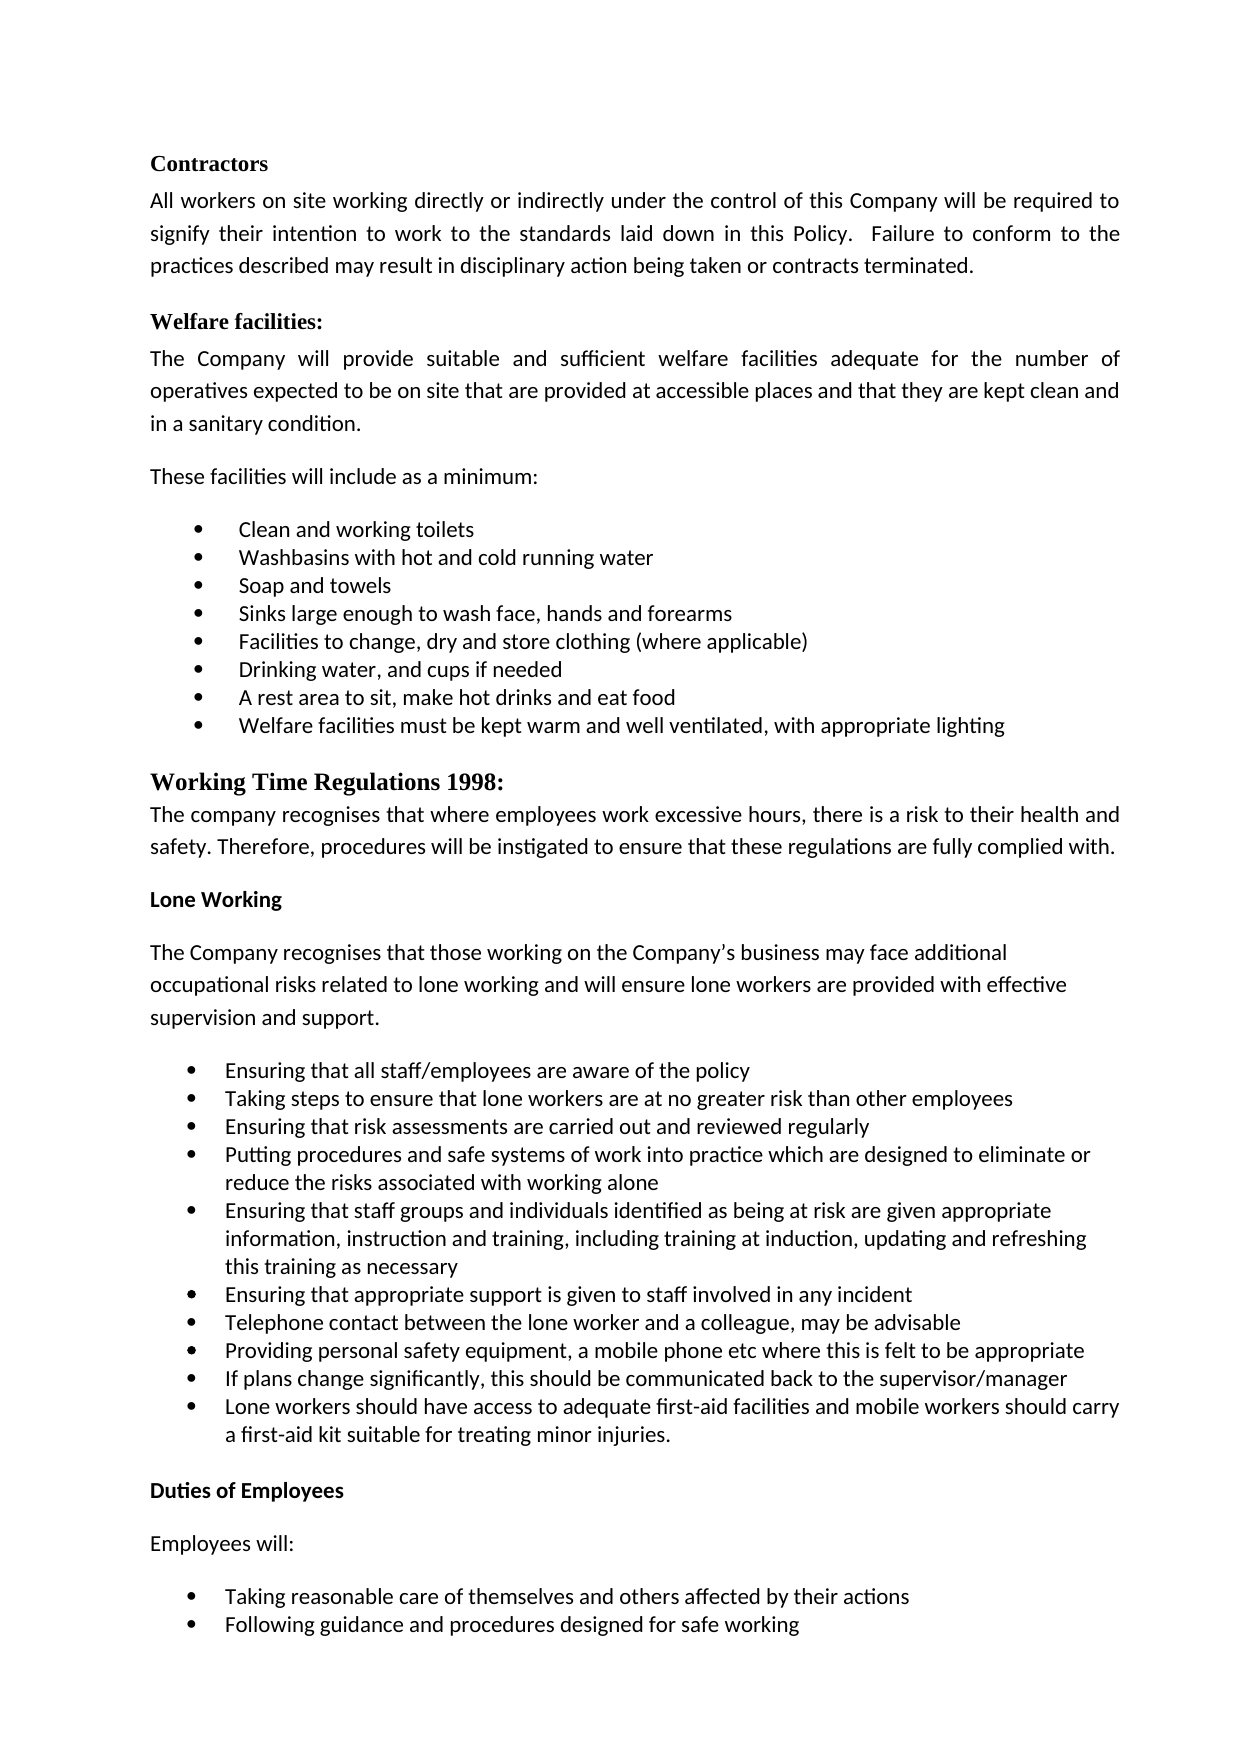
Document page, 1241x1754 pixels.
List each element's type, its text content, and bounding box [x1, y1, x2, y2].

text All workers on site working directly or indirectly under the control of this Company will be required to signify their intention to work to the standards laid down in this Policy. Failure to conform to the practices described may result in disciplinary action being taken or contracts terminated. [150, 186, 1122, 279]
text These facilities will include as a minimum: [150, 462, 1122, 490]
subtitle Welfare facilities: [150, 308, 1122, 334]
list Welfare facilities must be kept warm and well ventilated, with appropriate lighting [187, 711, 1122, 739]
list Sinks large enough to wash face, hands and forearms [187, 599, 1122, 627]
list Soap and towels [187, 571, 1122, 599]
list Ensuring that staff groups and individuals identified as being at risk are given appropriate information, instruction and training, including training at induction, updating and refreshing this training as necessary [187, 1196, 1122, 1280]
list Taking reasonable care of themselves and others affected by their actions [187, 1582, 1122, 1610]
list Clean and working toilets [187, 515, 1122, 543]
subtitle Contractors [150, 150, 1122, 176]
list If plans change significantly, this should be communicated back to the supervisor/manager [187, 1364, 1122, 1392]
list Taking steps to ensure that lone workers are at no greater risk than other employees [187, 1084, 1122, 1112]
list Following guidance and procedures designed for safe working [187, 1610, 1122, 1638]
text The company recognises that where employees work excessive hours, there is a risk to their health and safety. Therefore, procedures will be instigated to ensure that these regulations are fully complied with. [150, 800, 1122, 860]
list Providing personal safety equipment, a mobile phone etc where this is felt to be appropriate [187, 1336, 1122, 1364]
list Ensuring that risk assessments are carried out and reviewed regularly [187, 1112, 1122, 1140]
list Ensuring that all staff/employees are aware of the policy [187, 1056, 1122, 1084]
list Ensuring that appropriate support is given to staff involved in any incident [187, 1280, 1122, 1308]
text Employees will: [150, 1529, 1122, 1557]
list Telephone contact between the lone worker and a colleague, may be advisable [187, 1308, 1122, 1336]
text The Company will provide suitable and sufficient welfare facilities adequate for the number of operatives expected to be on site that are provided at accessible places and that they are kept clean and in a sanitary condition. [150, 344, 1122, 437]
text Lone Working [150, 885, 1122, 913]
list Washbasins with hot and cold running water [187, 543, 1122, 571]
list Putting procedures and safe systems of work into practice which are designed to eliminate or reduce the risks associated with working alone [187, 1140, 1122, 1196]
text The Company recognises that those working on the Company’s business may face additional occupational risks related to lone working and will ensure lone workers are provided with effective supervision and support. [150, 938, 1122, 1031]
list Lone workers should have access to adequate first-aid facilities and mobile workers should carry a first-aid kit suitable for treating minor injuries. [187, 1392, 1122, 1448]
text Duties of Employees [150, 1476, 1122, 1504]
list A rest area to sit, make hot drinks and eat food [187, 683, 1122, 711]
list Facilities to change, dry and store clothing (where applicable) [187, 627, 1122, 655]
subtitle Working Time Regulations 1998: [150, 767, 1122, 796]
list Drinking water, and cups if needed [187, 655, 1122, 683]
